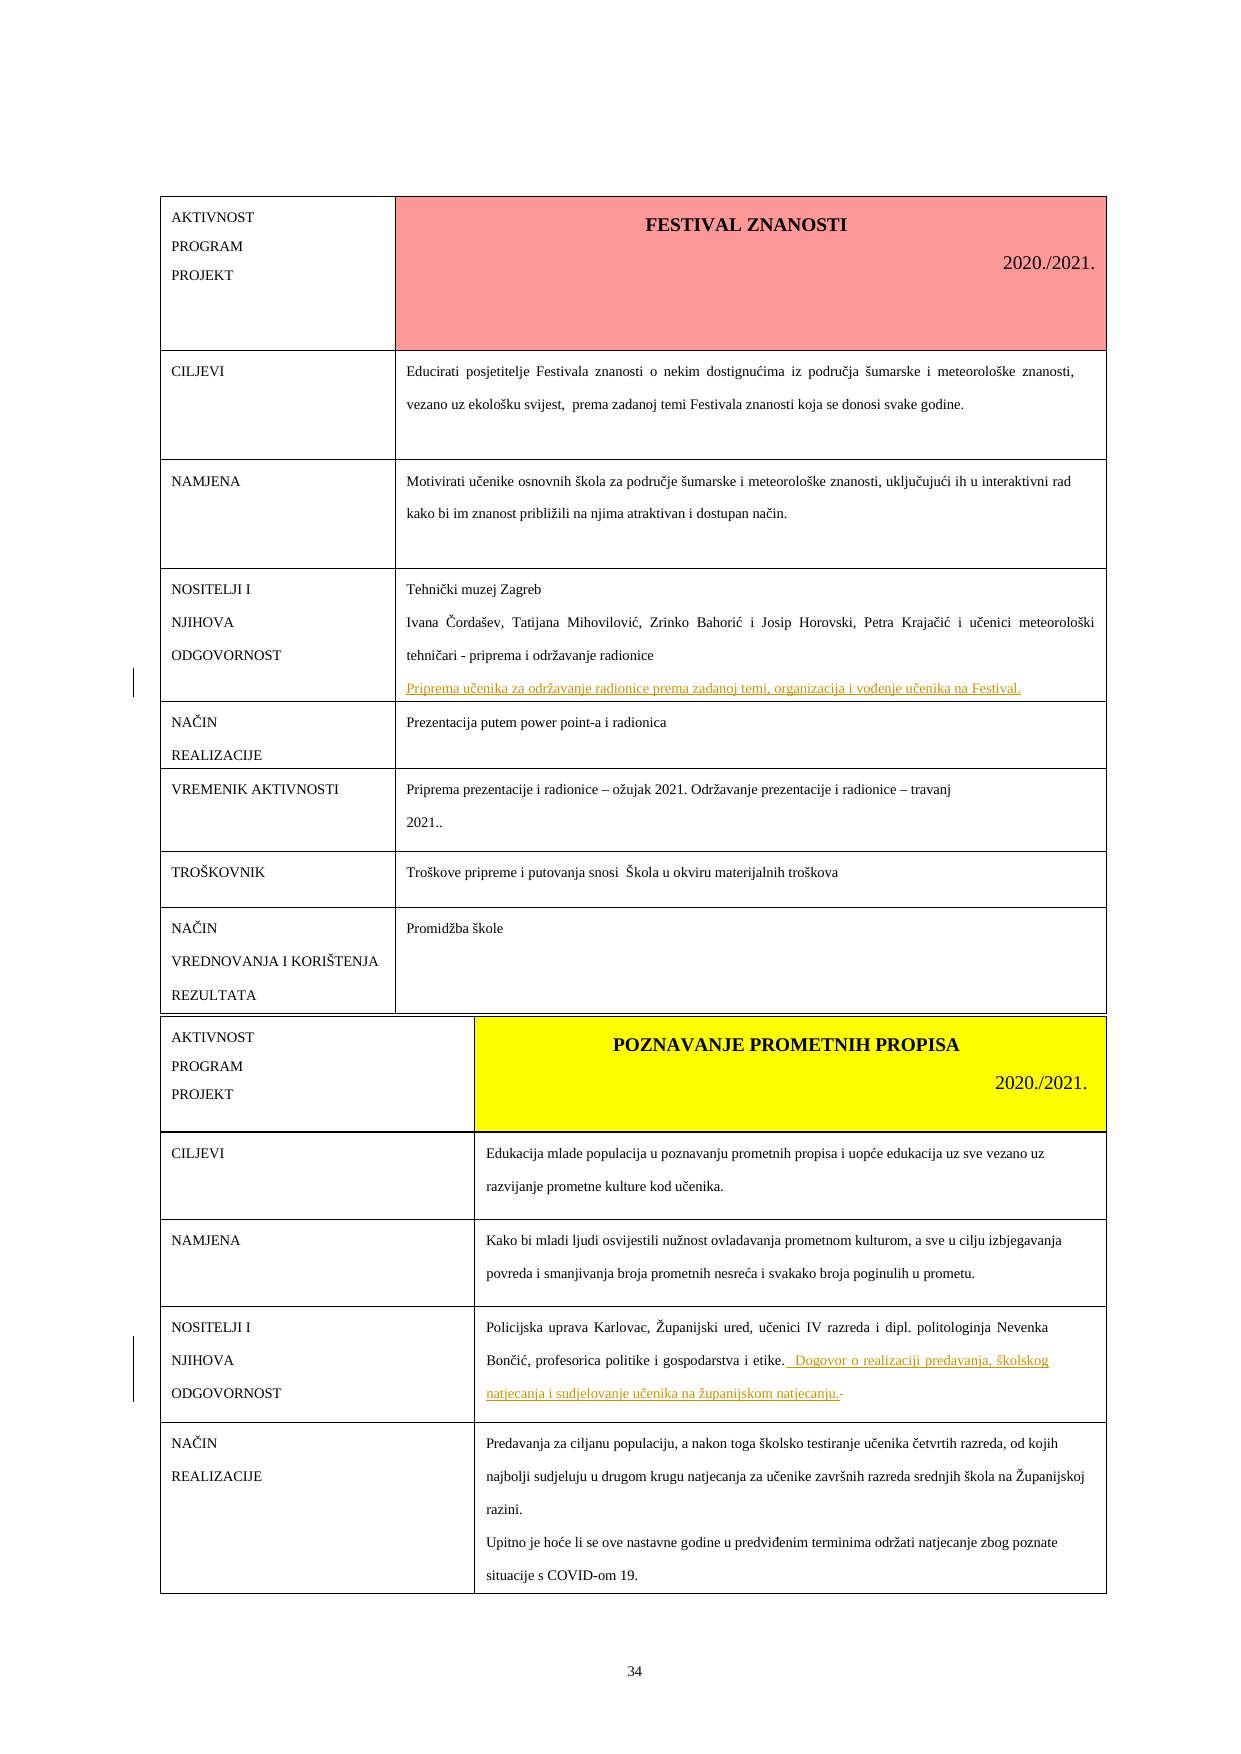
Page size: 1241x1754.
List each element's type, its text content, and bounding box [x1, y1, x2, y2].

table_cell Priprema prezentacije i radionice – ožujak 2021. Održavanje prezentacije i radionice – travanj 2021.. [396, 769, 1106, 851]
table_cell NAČIN VREDNOVANJA I KORIŠTENJA REZULTATA [161, 908, 395, 1013]
table_cell Predavanja za ciljanu populaciju, a nakon toga školsko testiranje učenika četvrtih razreda, od kojih najbolji sudjeluju u drugom krugu natjecanja za učenike završnih razreda srednjih škola na Županijskoj razini. Upitno je hoće li se ove nastavne godine u predviđenim terminima održati natjecanje zbog poznate situacije s COVID-om 19. [475, 1423, 1106, 1592]
table_cell NOSITELJI I NJIHOVA ODGOVORNOST [161, 1307, 474, 1422]
table_header POZNAVANJE PROMETNIH PROPISA 2020./2021. [475, 1017, 1106, 1131]
table_cell Prezentacija putem power point-a i radionica [396, 702, 1106, 768]
table_cell CILJEVI [161, 351, 395, 459]
table_cell NAČIN REALIZACIJE [161, 1423, 474, 1592]
table_cell NOSITELJI I NJIHOVA ODGOVORNOST [161, 569, 395, 701]
table_cell TROŠKOVNIK [161, 852, 395, 907]
table_header AKTIVNOST PROGRAM PROJEKT [161, 1017, 474, 1131]
table_cell NAMJENA [161, 460, 395, 568]
table_cell Kako bi mladi ljudi osvijestili nužnost ovladavanja prometnom kulturom, a sve u cilju izbjegavanja povreda i smanjivanja broja prometnih nesreća i svakako broja poginulih u prometu. [475, 1220, 1106, 1306]
table_cell VREMENIK AKTIVNOSTI [161, 769, 395, 851]
table_cell Tehnički muzej Zagreb Ivana Čordašev, Tatijana Mihovilović, Zrinko Bahorić i Josip Horovski, Petra Krajačić i učenici meteorološki tehničari - priprema i održavanje radionice [396, 569, 1106, 701]
table_cell NAČIN REALIZACIJE [161, 702, 395, 768]
table_cell NAMJENA [161, 1220, 474, 1306]
table_header FESTIVAL ZNANOSTI 2020./2021. [396, 197, 1106, 350]
table_cell Edukacija mlade populacija u poznavanju prometnih propisa i uopće edukacija uz sve vezano uz razvijanje prometne kulture kod učenika. [475, 1133, 1106, 1219]
table_cell Promidžba škole [396, 908, 1106, 1013]
table_cell Educirati posjetitelje Festivala znanosti o nekim dostignućima iz područja šumarske i meteorološke znanosti, vezano uz ekološku svijest, prema zadanoj temi Festivala znanosti koja se donosi svake godine. [396, 351, 1106, 459]
table_cell Policijska uprava Karlovac, Županijski ured, učenici IV razreda i dipl. politologinja Nevenka Bončić, profesorica politike i gospodarstva i etike. [475, 1307, 1106, 1422]
table_cell Motivirati učenike osnovnih škola za područje šumarske i meteorološke znanosti, uključujući ih u interaktivni rad kako bi im znanost približili na njima atraktivan i dostupan način. [396, 460, 1106, 568]
table_cell CILJEVI [161, 1133, 474, 1219]
table_header AKTIVNOST PROGRAM PROJEKT [161, 197, 395, 350]
table_cell Troškove pripreme i putovanja snosi Škola u okviru materijalnih troškova [396, 852, 1106, 907]
